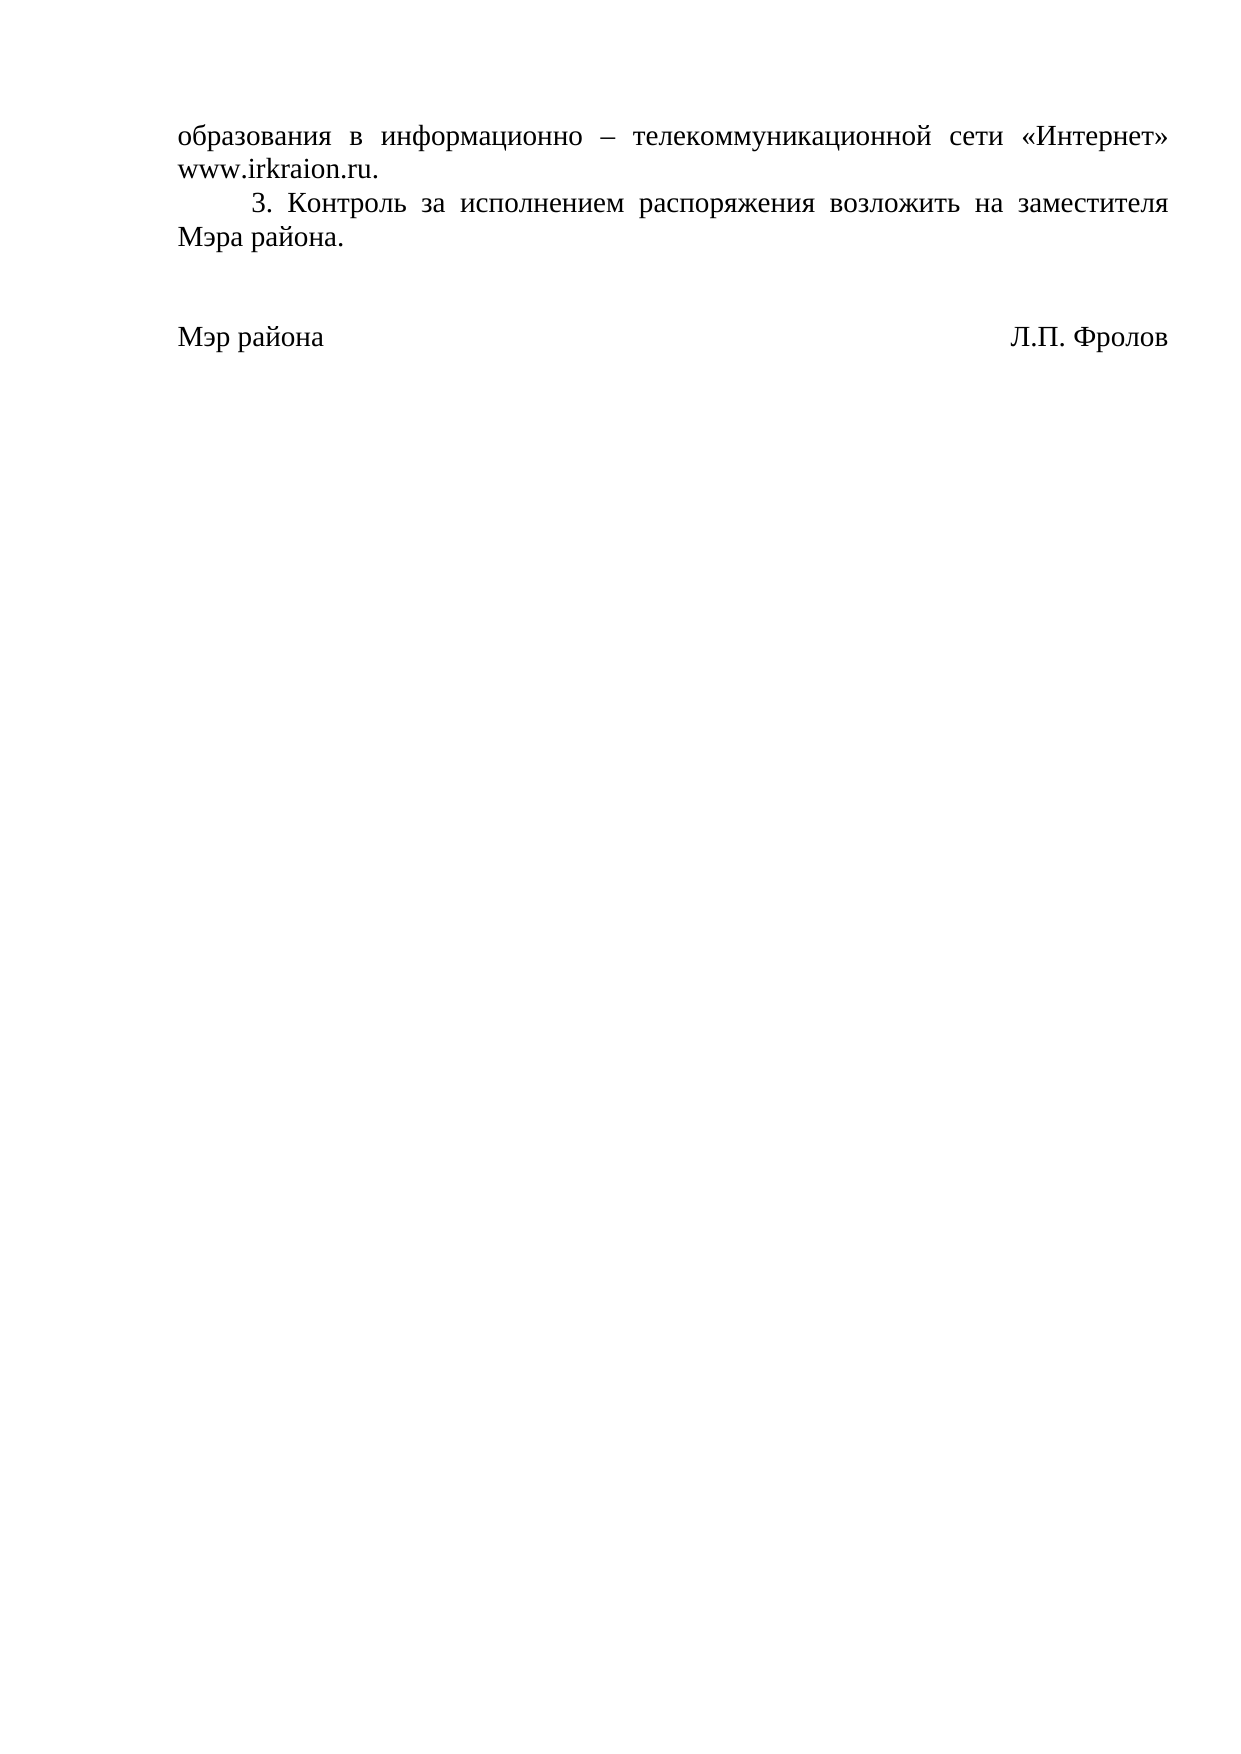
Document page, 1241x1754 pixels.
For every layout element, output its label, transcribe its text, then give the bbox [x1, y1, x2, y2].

text Мэр района Л.П. Фролов [177, 319, 1169, 353]
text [177, 118, 1169, 185]
text 3. Контроль за исполнением распоряжения возложить на заместителя Мэра района. [177, 185, 1169, 252]
